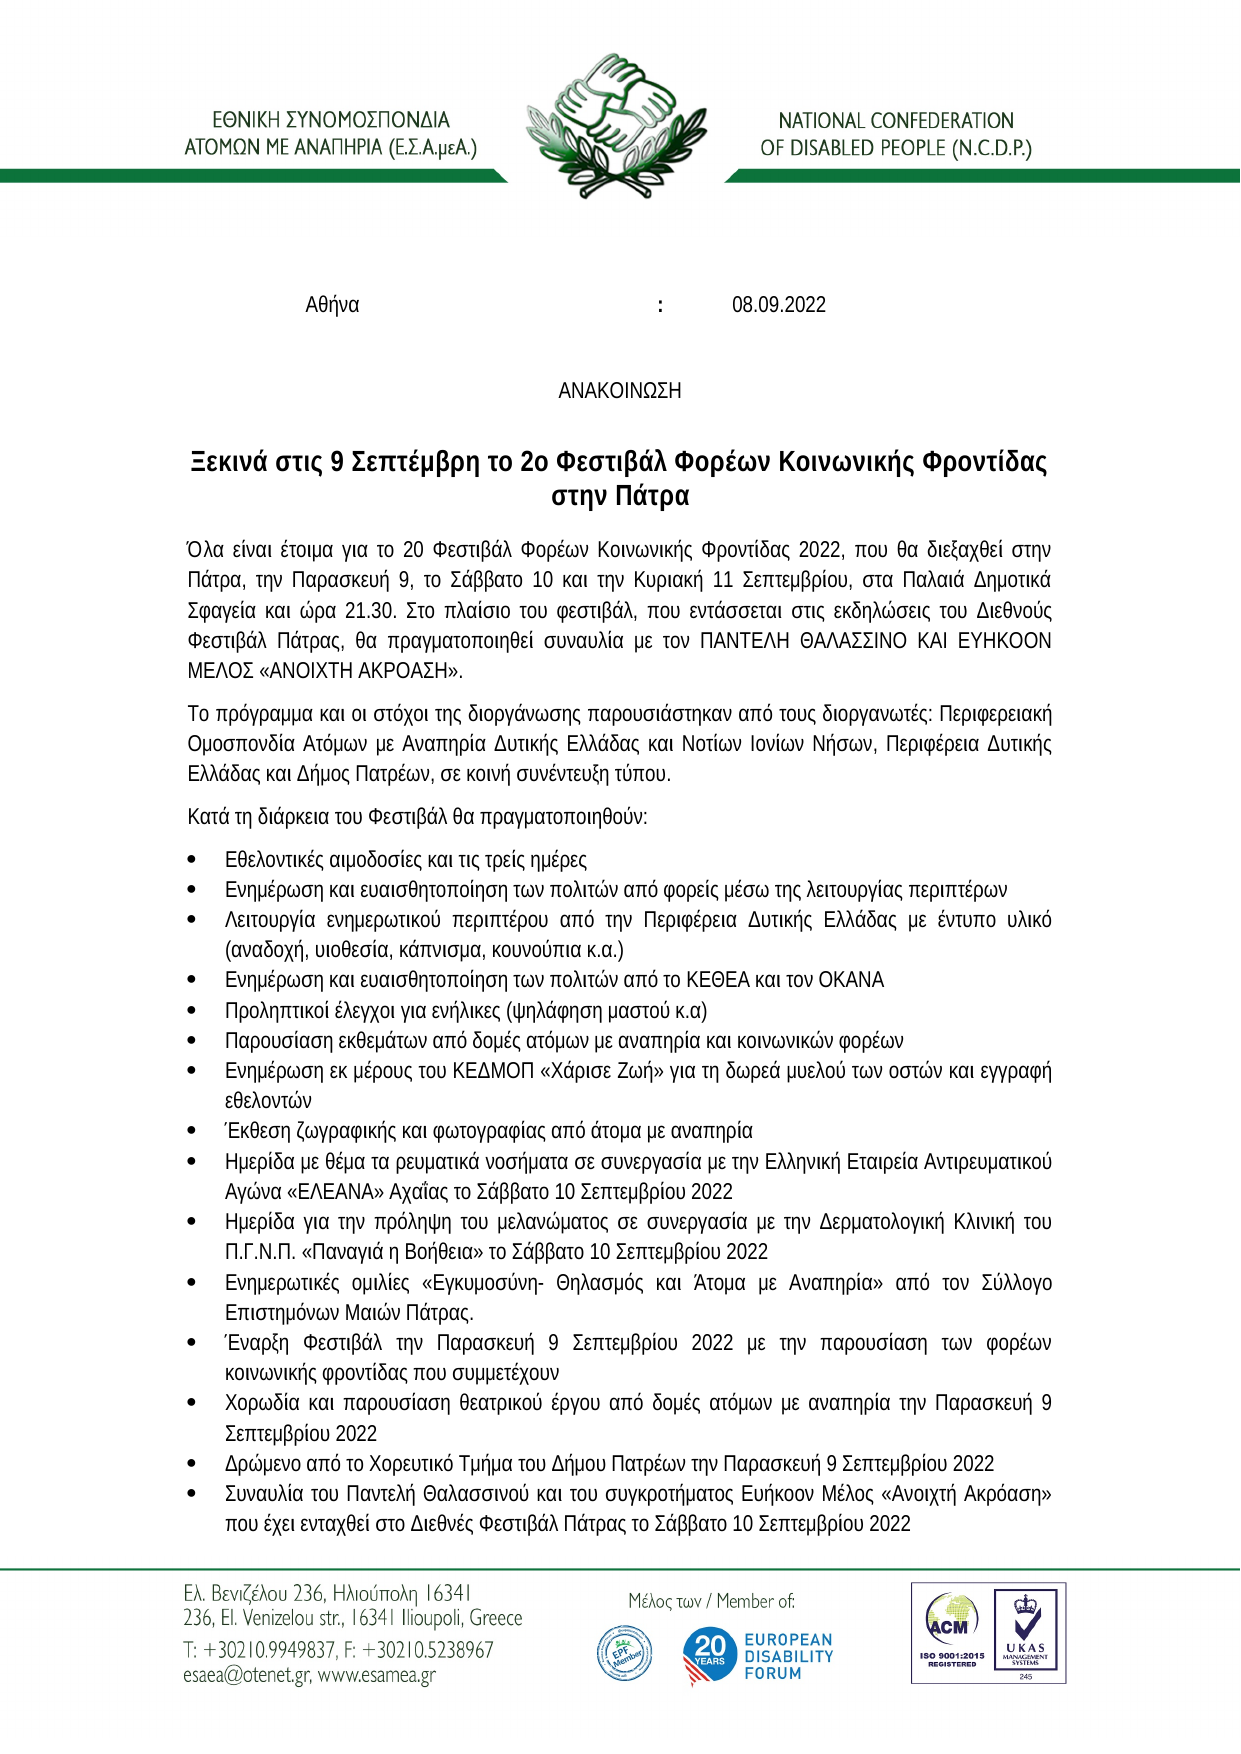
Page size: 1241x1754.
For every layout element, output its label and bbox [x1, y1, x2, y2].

picture [0, 0, 1240, 237]
picture [0, 1556, 1240, 1738]
